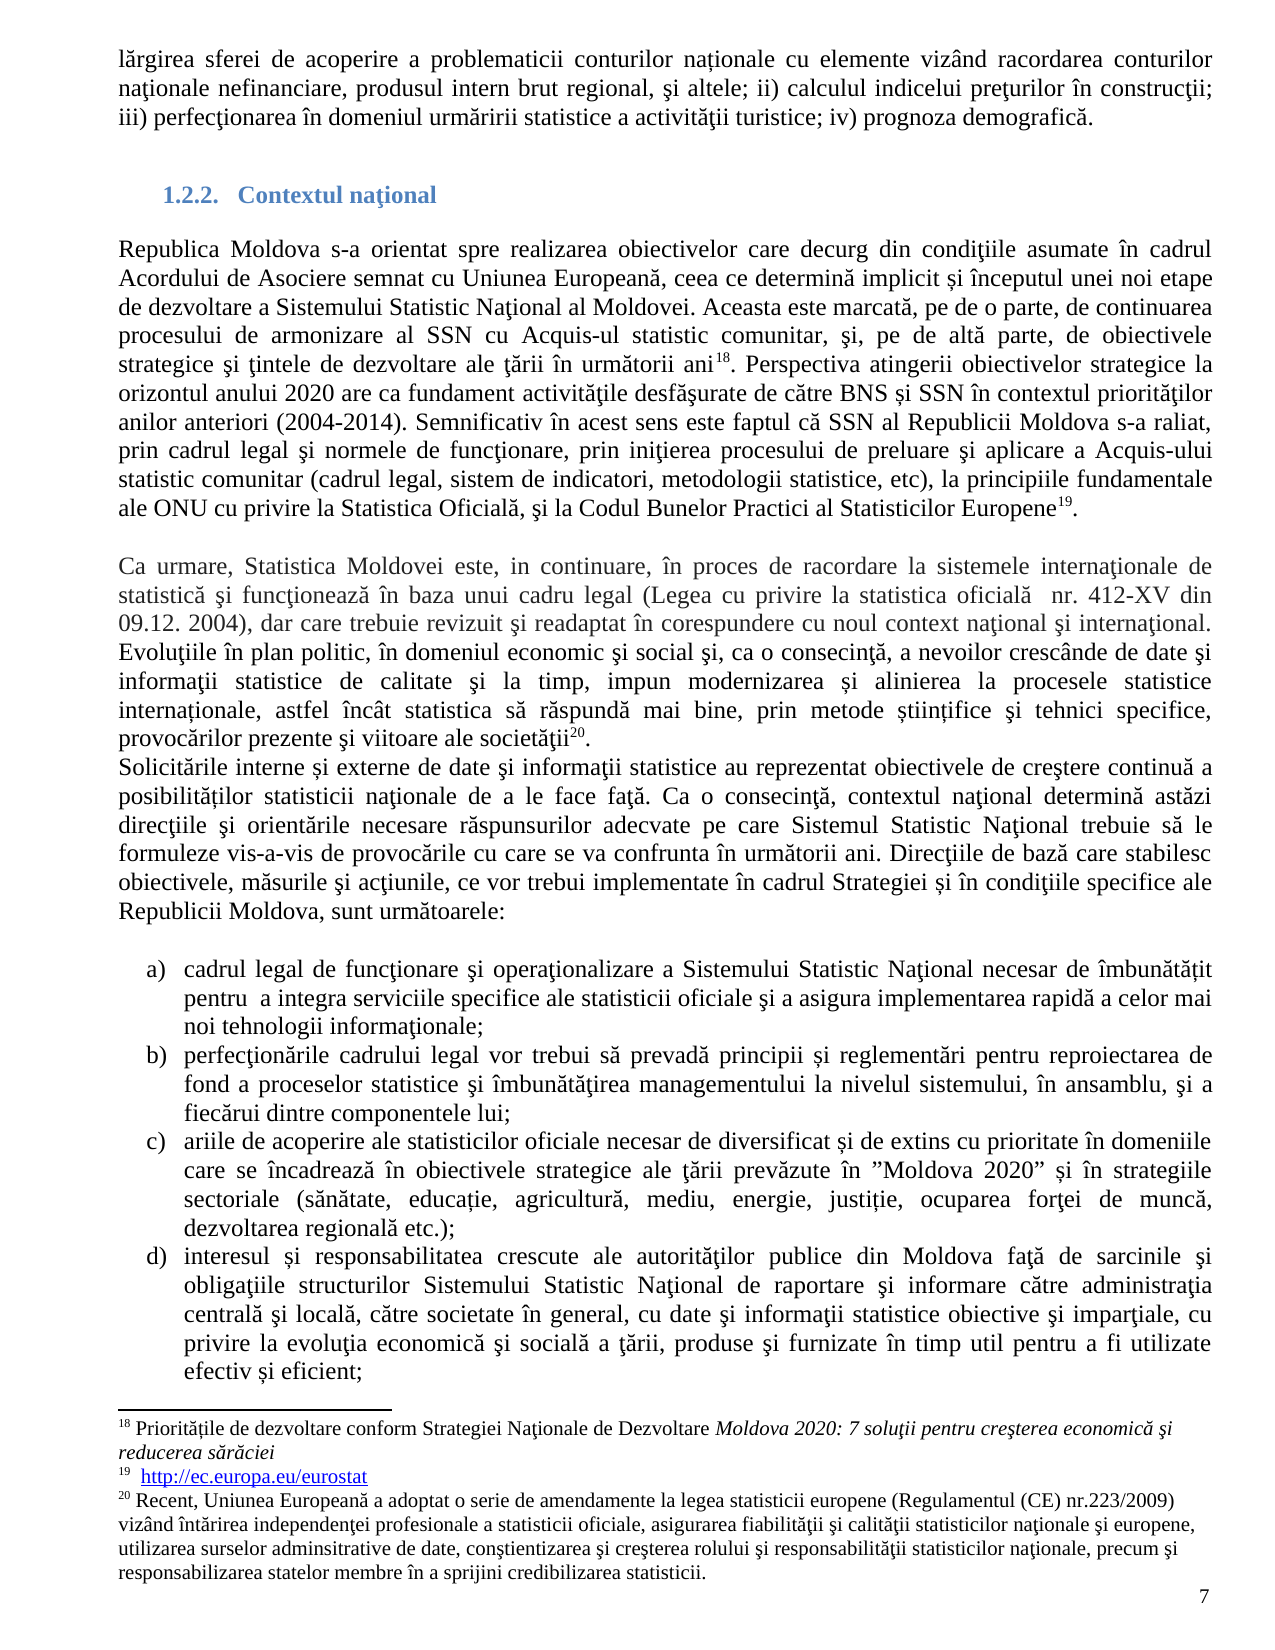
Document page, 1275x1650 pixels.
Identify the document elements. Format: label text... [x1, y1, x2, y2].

list cadrul legal de funcţionare şi operaţionalizare a Sistemului Statistic Naţional necesar de îmbunătățit pentru a integra serviciile specifice ale statisticii oficiale şi a asigura implementarea rapidă a celor mai noi tehnologii informaţionale; [146, 954, 1214, 1040]
text Solicitările interne și externe de date şi informaţii statistice au reprezentat obiectivele de creştere continuă a posibilităților statisticii naţionale de a le face faţă. Ca o consecinţă, contextul naţional determină astăzi direcţiile şi orientările necesare răspunsurilor adecvate pe care Sistemul Statistic Naţional trebuie să le formuleze vis-a-vis de provocările cu care se va confrunta în următorii ani. Direcţiile de bază care stabilesc obiectivele, măsurile şi acţiunile, ce vor trebui implementate în cadrul Strategiei și în condiţiile specifice ale Republicii Moldova, sunt următoarele: [118, 752, 1214, 925]
subtitle Contextul naţional [162, 181, 1214, 209]
text Ca urmare, Statistica Moldovei este, in continuare, în proces de racordare la sistemele internaţionale de statistică şi funcţionează în baza unui cadru legal (Legea cu privire la statistica oficială nr. 412-XV din 09.12. 2004), dar care trebuie revizuit şi readaptat în corespundere cu noul context naţional şi internaţional. Evoluţiile în plan politic, în domeniul economic şi social şi, ca o consecinţă, a nevoilor crescânde de date şi informaţii statistice de calitate şi la timp, impun modernizarea și alinierea la procesele statistice internaționale, astfel încât statistica să răspundă mai bine, prin metode științifice şi tehnici specifice, provocărilor prezente şi viitoare ale societăţii. [118, 551, 1213, 752]
list interesul și responsabilitatea crescute ale autorităţilor publice din Moldova faţă de sarcinile şi obligaţiile structurilor Sistemului Statistic Naţional de raportare şi informare către administraţia centrală şi locală, către societate în general, cu date şi informaţii statistice obiective şi imparţiale, cu privire la evoluţia economică şi socială a ţării, produse şi furnizate în timp util pentru a fi utilizate efectiv și eficient; [146, 1241, 1214, 1385]
list perfecţionările cadrului legal vor trebui să prevadă principii și reglementări pentru reproiectarea de fond a proceselor statistice şi îmbunătăţirea managementului la nivelul sistemului, în ansamblu, şi a fiecărui dintre componentele lui; [146, 1040, 1214, 1126]
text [118, 44, 1214, 131]
text Republica Moldova s-a orientat spre realizarea obiectivelor care decurg din condiţiile asumate în cadrul Acordului de Asociere semnat cu Uniunea Europeană, ceea ce determină implicit și începutul unei noi etape de dezvoltare a Sistemului Statistic Naţional al Moldovei. Aceasta este marcată, pe de o parte, de continuarea procesului de armonizare al SSN cu Acquis-ul statistic comunitar, şi, pe de altă parte, de obiectivele strategice şi ţintele de dezvoltare ale ţării în următorii ani. Perspectiva atingerii obiectivelor strategice la orizontul anului 2020 are ca fundament activităţile desfăşurate de către BNS și SSN în contextul priorităţilor anilor anteriori (2004-2014). Semnificativ în acest sens este faptul că SSN al Republicii Moldova s-a raliat, prin cadrul legal şi normele de funcţionare, prin iniţierea procesului de preluare şi aplicare a Acquis-ului statistic comunitar (cadrul legal, sistem de indicatori, metodologii statistice, etc), la principiile fundamentale ale ONU cu privire la Statistica Oficială, şi la Codul Bunelor Practici al Statisticilor Europene. [118, 234, 1214, 522]
list ariile de acoperire ale statisticilor oficiale necesar de diversificat și de extins cu prioritate în domeniile care se încadrează în obiectivele strategice ale ţării prevăzute în ”Moldova 2020” și în strategiile sectoriale (sănătate, educație, agricultură, mediu, energie, justiție, ocuparea forţei de muncă, dezvoltarea regională etc.); [146, 1126, 1214, 1241]
